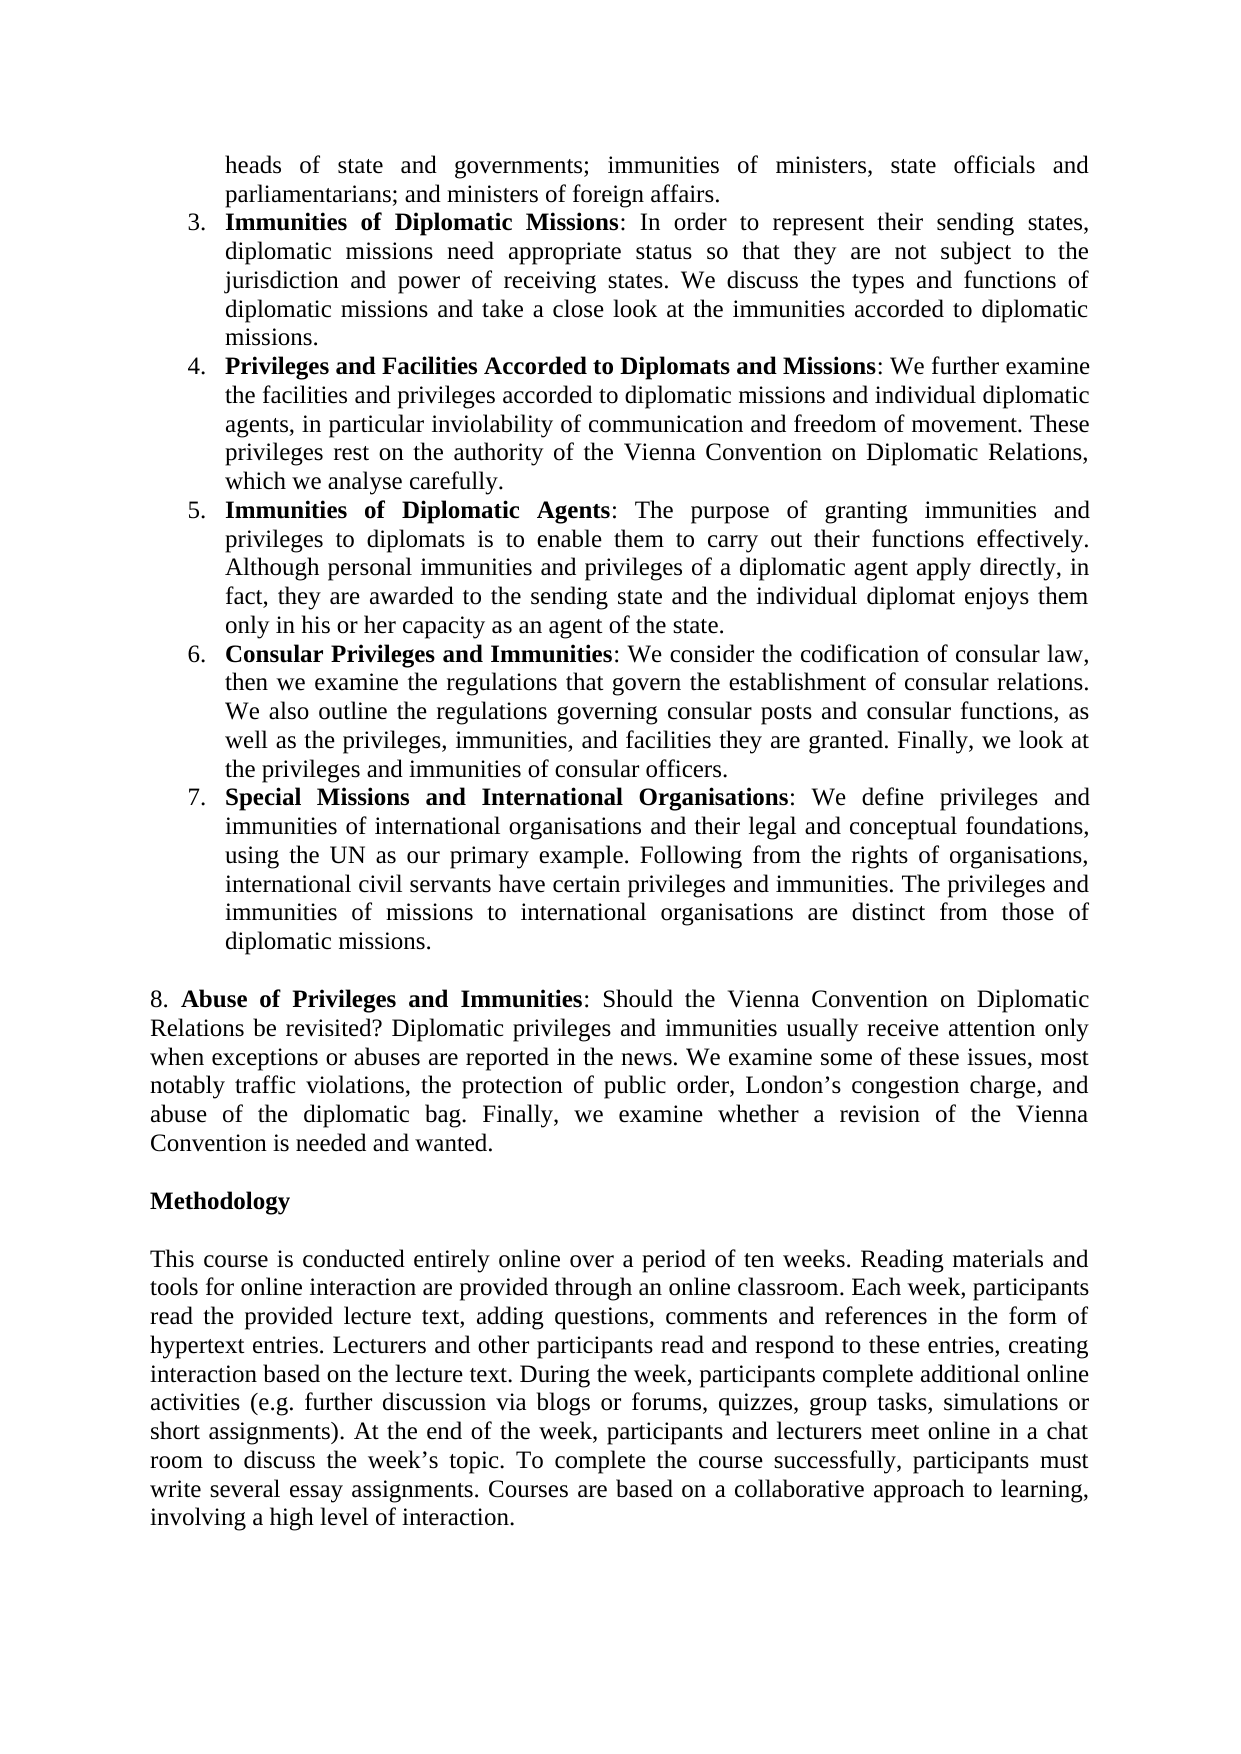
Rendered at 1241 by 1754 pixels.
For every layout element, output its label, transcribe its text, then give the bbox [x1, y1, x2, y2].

text 8. Abuse of Privileges and Immunities: Should the Vienna Convention on Diplomatic Relations be revisited? Diplomatic privileges and immunities usually receive attention only when exceptions or abuses are reported in the news. We examine some of these issues, most notably traffic violations, the protection of public order, London’s congestion charge, and abuse of the diplomatic bag. Finally, we examine whether a revision of the Vienna Convention is needed and wanted. [150, 1245, 1090, 1417]
list Immunities of Diplomatic Agents: The purpose of granting immunities and privileges to diplomats is to enable them to carry out their functions effectively. Although personal immunities and privileges of a diplomatic agent apply directly, in fact, they are awarded to the sending state and the individual diplomat enjoys them only in his or her capacity as an agent of the state. [187, 697, 1090, 841]
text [150, 1504, 1090, 1591]
text Methodology [150, 1447, 1090, 1475]
list Immunities of Diplomatic Missions: In order to represent their sending states, diplomatic missions need appropriate status so that they are not subject to the jurisdiction and power of receiving states. We discuss the types and functions of diplomatic missions and take a close look at the immunities accorded to diplomatic missions. [187, 352, 1090, 495]
list Special Missions and International Organisations: We define privileges and immunities of international organisations and their legal and conceptual foundations, using the UN as our primary example. Following from the rights of organisations, international civil servants have certain privileges and immunities. The privileges and immunities of missions to international organisations are distinct from those of diplomatic missions. [187, 1043, 1090, 1216]
list Privileges and Facilities Accorded to Diplomats and Missions: We further examine the facilities and privileges accorded to diplomatic missions and individual diplomatic agents, in particular inviolability of communication and freedom of movement. These privileges rest on the authority of the Vienna Convention on Diplomatic Relations, which we analyse carefully. [187, 524, 1090, 668]
list Consular Privileges and Immunities: We consider the codification of consular law, then we examine the regulations that govern the establishment of consular relations. We also outline the regulations governing consular posts and consular functions, as well as the privileges, immunities, and facilities they are granted. Finally, we look at the privileges and immunities of consular officers. [187, 870, 1090, 1014]
list Privileges and Immunities of States: Starting by defining state immunity, we also examine the general source of legitimacy of privilege and immunity in customary law and conventions. We study how law and conventions form and condition absolute and qualified state immunity, closing with an examination of specific cases of immunity: heads of state and governments; immunities of ministers, state officials and parliamentarians; and ministers of foreign affairs. [187, 150, 1090, 322]
